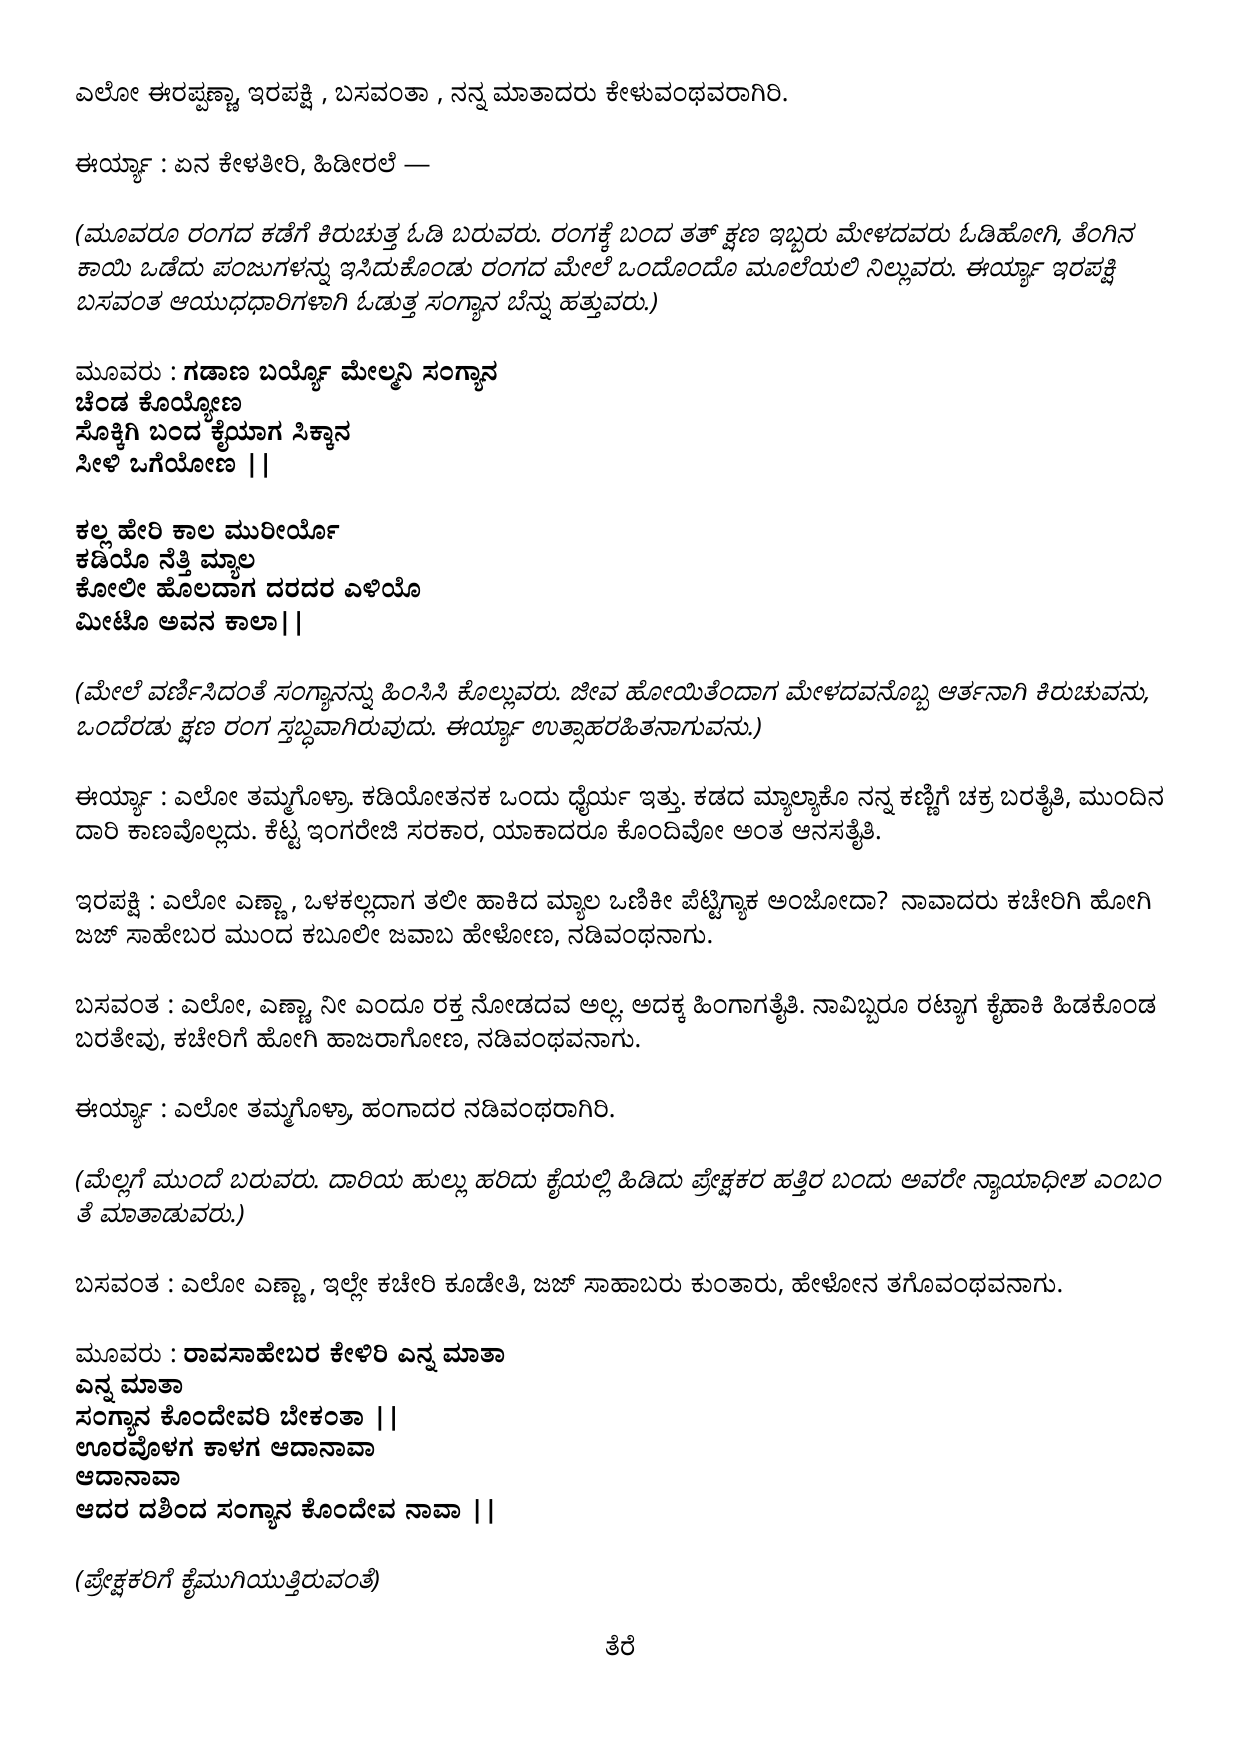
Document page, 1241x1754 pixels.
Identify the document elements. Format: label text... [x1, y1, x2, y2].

text (ಮೂವರೂ ರಂಗದ ಕಡೆಗೆ ಕಿರುಚುತ್ತ ಓಡಿ ಬರುವರು. ರಂಗಕ್ಕೆ ಬಂದ ತತ್ ಕ್ಷಣ ಇಬ್ಬರು ಮೇಳದವರು ಓಡಿಹೋಗಿ, ತೆಂಗಿನ ಕಾಯಿ ಒಡೆದು ಪಂಜುಗಳನ್ನು ಇಸಿದುಕೊಂಡು ರಂಗದ ಮೇಲೆ ಒಂದೊಂದೊ ಮೂಲೆಯಲಿ ನಿಲ್ಲುವರು. ಈರ್ಯ್ಯಾ ಇರಪಕ್ಷಿ ಬಸವಂತ ಆಯುಧಧಾರಿಗಳಾಗಿ ಓಡುತ್ತ ಸಂಗ್ಯಾನ ಬೆನ್ನು ಹತ್ತುವರು.) [75, 215, 1165, 318]
text ಈರ್ಯ್ಯಾ : ಎಲೋ ತಮ್ಮಗೊಳ್ರಾ, ಹಂಗಾದರ ನಡಿವಂಥರಾಗಿರಿ. [75, 1091, 1165, 1125]
text ಕಲ್ಲ ಹೇರಿ ಕಾಲ ಮುರೀರ್ಯೊ ಕಡಿಯೊ ನೆತ್ತಿ ಮ್ಯಾಲ ಕೋಲೀ ಹೊಲದಾಗ ದರದರ ಎಳಿಯೊ ಮೀಟೊ ಅವನ ಕಾಲಾ|| [75, 516, 1165, 638]
text ಇರಪಕ್ಷಿ : ಎಲೋ ಎಣ್ಣಾ , ಒಳಕಲ್ಲದಾಗ ತಲೀ ಹಾಕಿದ ಮ್ಯಾಲ ಒಣಿಕೀ ಪೆಟ್ಟಿಗ್ಯಾಕ ಅಂಜೋದಾ? ನಾವಾದರು ಕಚೇರಿಗಿ ಹೋಗಿ ಜಜ್ ಸಾಹೇಬರ ಮುಂದ ಕಬೂಲೀ ಜವಾಬ ಹೇಳೋಣ, ನಡಿವಂಥನಾಗು. [75, 883, 1165, 951]
text ಎಲೋ ಈರಪ್ಪಣ್ಣಾ, ಇರಪಕ್ಷಿ , ಬಸವಂತಾ , ನನ್ನ ಮಾತಾದರು ಕೇಳುವಂಥವರಾಗಿರಿ. [75, 75, 1165, 109]
text ತೆರೆ [75, 1632, 1165, 1661]
text ಬಸವಂತ : ಎಲೋ, ಎಣ್ಣಾ, ನೀ ಎಂದೂ ರಕ್ತ ನೋಡದವ ಅಲ್ಲ. ಅದಕ್ಕ ಹಿಂಗಾಗತೈತಿ. ನಾವಿಬ್ಬರೂ ರಟ್ಯಾಗ ಕೈಹಾಕಿ ಹಿಡಕೊಂಡ ಬರತೇವು, ಕಚೇರಿಗೆ ಹೋಗಿ ಹಾಜರಾಗೋಣ, ನಡಿವಂಥವನಾಗು. [75, 987, 1165, 1055]
text ಮೂವರು : ಗಡಾಣ ಬರ್ಯ್ಯೊ ಮೇಲ್ಮನಿ ಸಂಗ್ಯಾನ ಚೆಂಡ ಕೊಯ್ಯೋಣ ಸೊಕ್ಕಿಗಿ ಬಂದ ಕೈಯಾಗ ಸಿಕ್ಕಾನ ಸೀಳಿ ಒಗೆಯೋಣ || [75, 354, 1165, 480]
text (ಮೇಲೆ ವರ್ಣಿಸಿದಂತೆ ಸಂಗ್ಯಾನನ್ನು ಹಿಂಸಿಸಿ ಕೊಲ್ಲುವರು. ಜೀವ ಹೋಯಿತೆಂದಾಗ ಮೇಳದವನೊಬ್ಬ ಆರ್ತನಾಗಿ ಕಿರುಚುವನು, ಒಂದೆರಡು ಕ್ಷಣ ರಂಗ ಸ್ತಬ್ಧವಾಗಿರುವುದು. ಈರ್ಯ್ಯಾ ಉತ್ಸಾಹರಹಿತನಾಗುವನು.) [75, 674, 1165, 742]
text ಈರ್ಯ್ಯಾ : ಎಲೋ ತಮ್ಮಗೊಳ್ರಾ. ಕಡಿಯೋತನಕ ಒಂದು ಧೈರ್ಯ ಇತ್ತು. ಕಡದ ಮ್ಯಾಲ್ಯಾಕೊ ನನ್ನ ಕಣ್ಣಿಗೆ ಚಕ್ರ ಬರತೈತಿ, ಮುಂದಿನ ದಾರಿ ಕಾಣವೊಲ್ಲದು. ಕೆಟ್ಟ ಇಂಗರೇಜಿ ಸರಕಾರ, ಯಾಕಾದರೂ ಕೊಂದಿವೋ ಅಂತ ಆನಸತೈತಿ. [75, 778, 1165, 846]
text (ಪ್ರೇಕ್ಷಕರಿಗೆ ಕೈಮುಗಿಯುತ್ತಿರುವಂತೆ) [75, 1562, 1165, 1596]
text ಮೂವರು : ರಾವಸಾಹೇಬರ ಕೇಳಿರಿ ಎನ್ನ ಮಾತಾ ಎನ್ನ ಮಾತಾ ಸಂಗ್ಯಾನ ಕೊಂದೇವರಿ ಬೇಕಂತಾ || ಊರವೊಳಗ ಕಾಳಗ ಆದಾನಾವಾ ಆದಾನಾವಾ ಆದರ ದಶಿಂದ ಸಂಗ್ಯಾನ ಕೊಂದೇವ ನಾವಾ || [75, 1336, 1165, 1526]
text ಬಸವಂತ : ಎಲೋ ಎಣ್ಣಾ , ಇಲ್ಲೇ ಕಚೇರಿ ಕೂಡೇತಿ, ಜಜ್ ಸಾಹಾಬರು ಕುಂತಾರು, ಹೇಳೋನ ತಗೊವಂಥವನಾಗು. [75, 1266, 1165, 1300]
text (ಮೆಲ್ಲಗೆ ಮುಂದೆ ಬರುವರು. ದಾರಿಯ ಹುಲ್ಲು ಹರಿದು ಕೈಯಲ್ಲಿ ಹಿಡಿದು ಪ್ರೇಕ್ಷಕರ ಹತ್ತಿರ ಬಂದು ಅವರೇ ನ್ಯಾಯಾಧೀಶ ಎಂಬಂತೆ ಮಾತಾಡುವರು.) [75, 1161, 1165, 1229]
text ಈರ್ಯ್ಯಾ : ಏನ ಕೇಳತೀರಿ, ಹಿಡೀರಲೆ ― [75, 145, 1165, 179]
